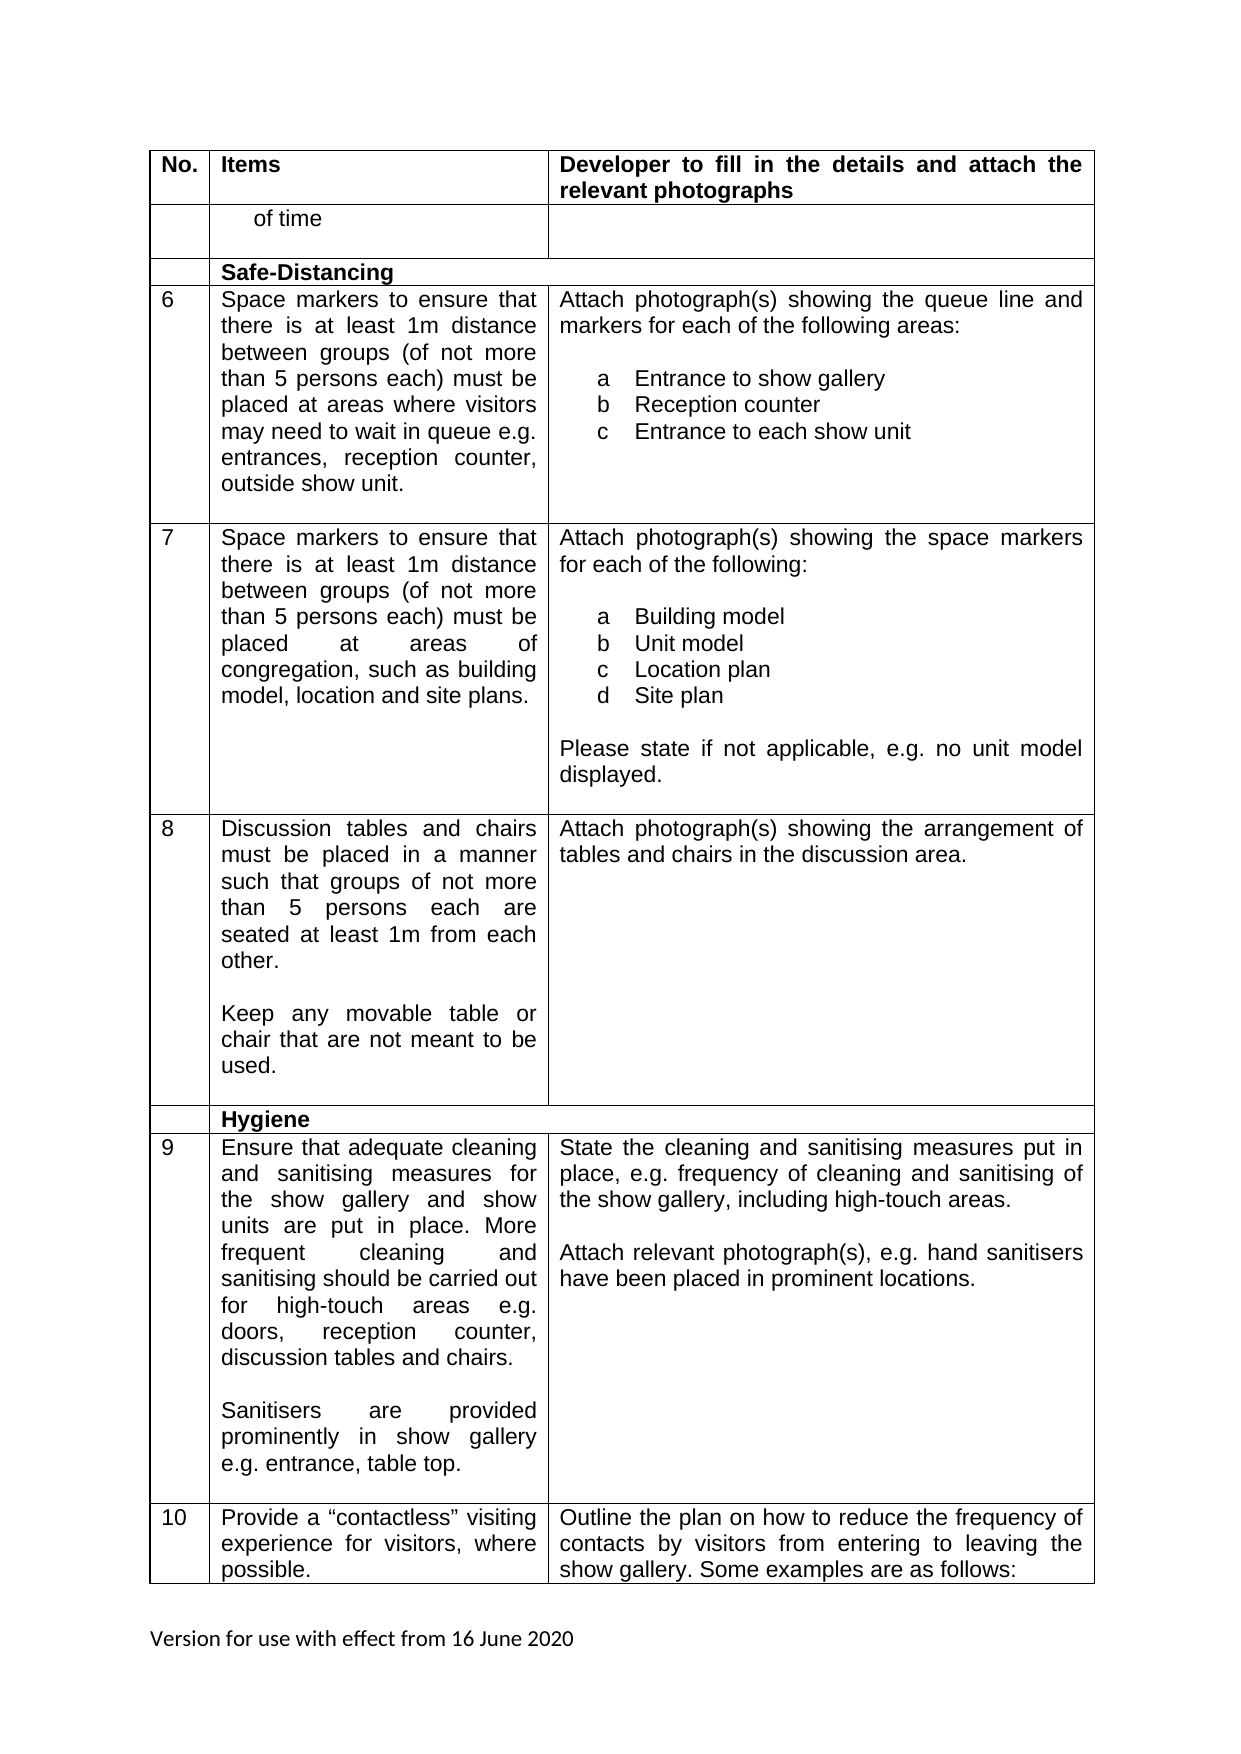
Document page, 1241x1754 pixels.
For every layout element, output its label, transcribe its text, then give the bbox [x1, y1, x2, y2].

table_cell 10 [151, 1504, 209, 1582]
table_cell [151, 1106, 209, 1132]
table_cell Safe-Distancing [210, 259, 1094, 285]
table_header No. [151, 151, 209, 204]
table_cell Ensure that adequate cleaning and sanitising measures for the show gallery and show units are put in place. More frequent cleaning and sanitising should be carried out for high-touch areas e.g. doors, reception counter, discussion tables and chairs. Sanitisers are provided prominently in show gallery e.g. entrance, table top. [210, 1134, 548, 1502]
table_cell 9 [151, 1134, 209, 1502]
table_cell 8 [151, 815, 209, 1105]
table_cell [210, 205, 548, 257]
table_header Developer to fill in the details and attach the relevant photographs [549, 151, 1094, 204]
table_cell Space markers to ensure that there is at least 1m distance between groups (of not more than 5 persons each) must be placed at areas where visitors may need to wait in queue e.g. entrances, reception counter, outside show unit. [210, 286, 548, 523]
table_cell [549, 1504, 1094, 1582]
table_cell State the cleaning and sanitising measures put in place, e.g. frequency of cleaning and sanitising of the show gallery, including high-touch areas. Attach relevant photograph(s), e.g. hand sanitisers have been placed in prominent locations. [549, 1134, 1094, 1502]
table_cell Discussion tables and chairs must be placed in a manner such that groups of not more than 5 persons each are seated at least 1m from each other. Keep any movable table or chair that are not meant to be used. [210, 815, 548, 1105]
table_cell Hygiene [210, 1106, 1094, 1132]
table_cell 6 [151, 286, 209, 523]
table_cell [210, 1504, 548, 1582]
table_cell Attach photograph(s) showing the queue line and markers for each of the following areas: Entrance to show gallery Reception counter Entrance to each show unit [549, 286, 1094, 523]
table_header Items [210, 151, 548, 204]
table_cell [151, 259, 209, 285]
table_cell Space markers to ensure that there is at least 1m distance between groups (of not more than 5 persons each) must be placed at areas of congregation, such as building model, location and site plans. [210, 524, 548, 814]
table_cell 5 [151, 205, 209, 257]
table_cell 7 [151, 524, 209, 814]
table_cell Attach photograph(s) showing the arrangement of tables and chairs in the discussion area. [549, 815, 1094, 1105]
table_cell Attach photograph(s) showing the space markers for each of the following: Building model Unit model Location plan Site plan Please state if not applicable, e.g. no unit model displayed. [549, 524, 1094, 814]
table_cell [549, 205, 1094, 257]
